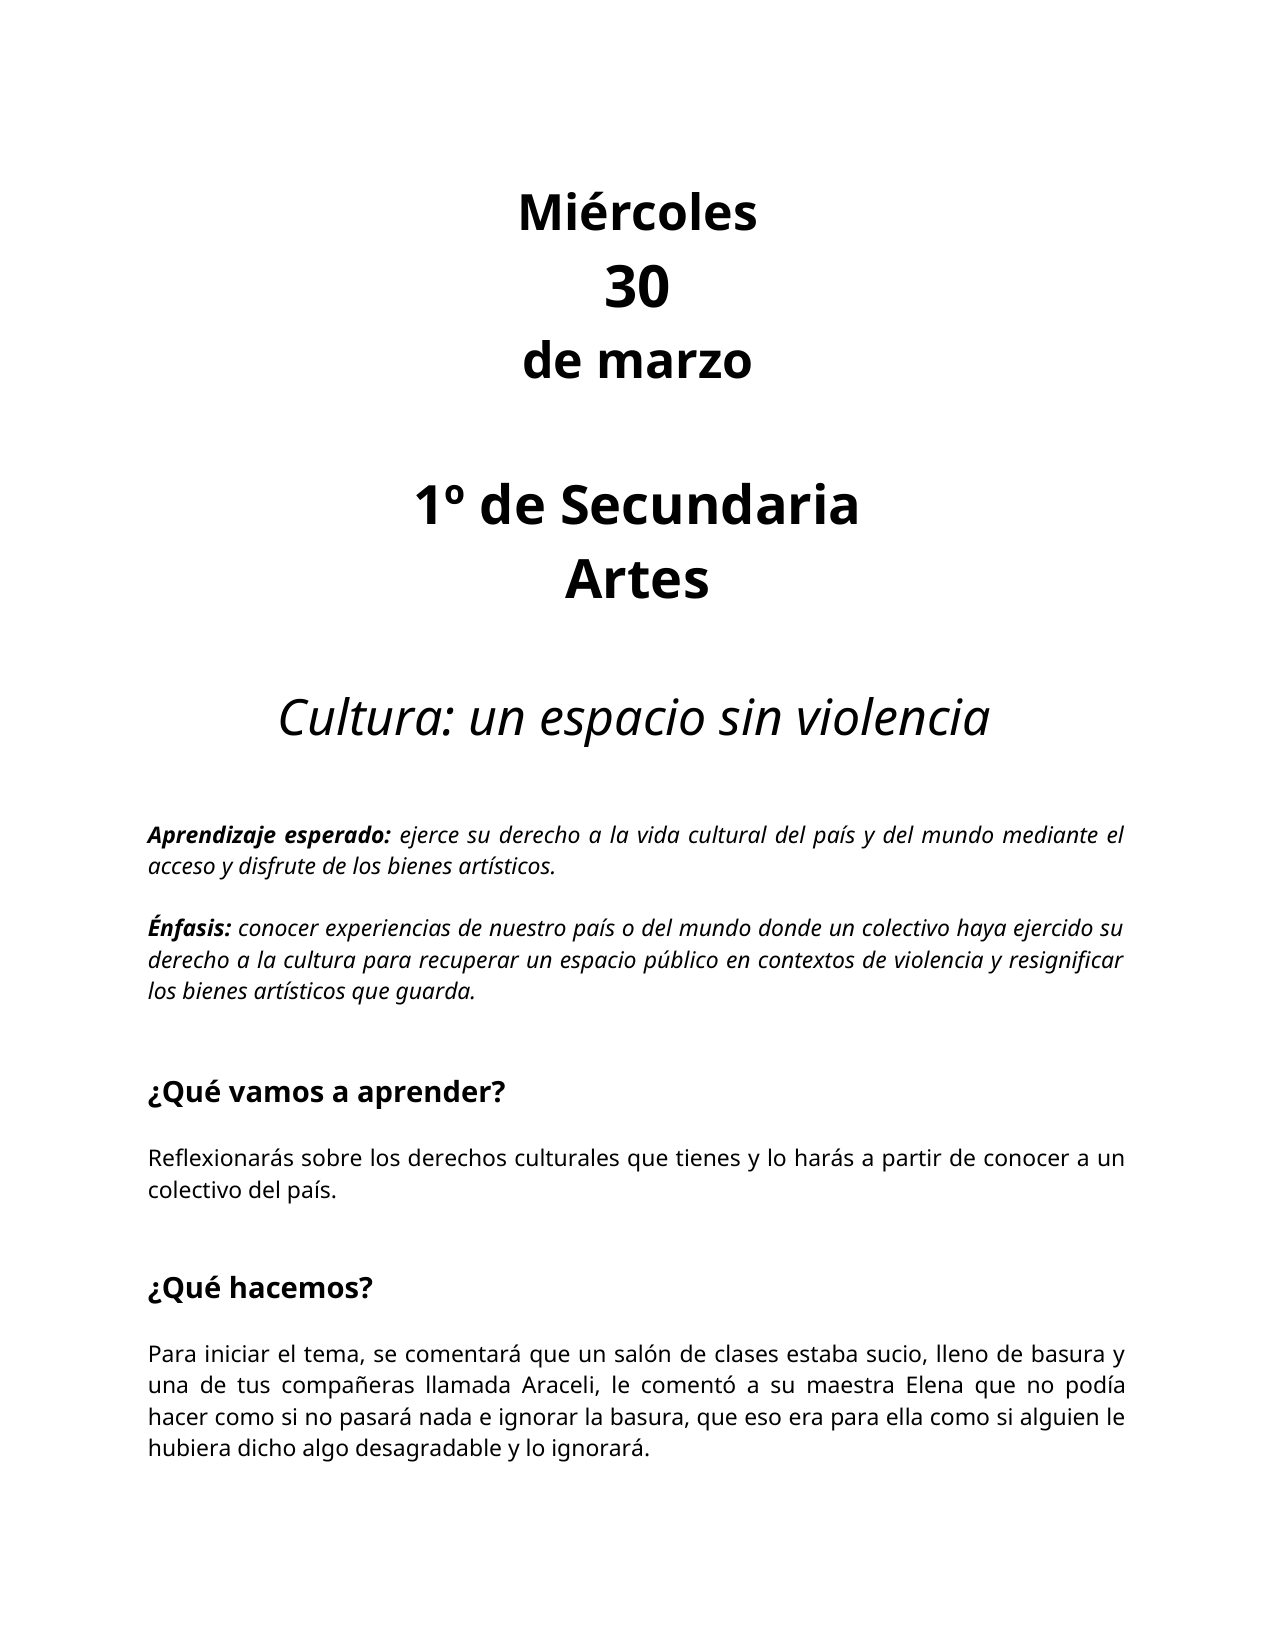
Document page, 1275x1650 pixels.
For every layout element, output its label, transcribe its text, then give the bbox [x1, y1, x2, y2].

text Reflexionarás sobre los derechos culturales que tienes y lo harás a partir de conocer a un colectivo del país. [148, 1142, 1127, 1205]
text 1º de Secundaria [148, 467, 1127, 540]
text ¿Qué vamos a aprender? [148, 1071, 1127, 1111]
text de marzo [148, 325, 1127, 393]
text Miércoles [148, 177, 1127, 245]
text Cultura: un espacio sin violencia [148, 682, 1127, 750]
text Para iniciar el tema, se comentará que un salón de clases estaba sucio, lleno de basura y una de tus compañeras llamada Araceli, le comentó a su maestra Elena que no podía hacer como si no pasará nada e ignorar la basura, que eso era para ella como si alguien le hubiera dicho algo desagradable y lo ignorará. [148, 1338, 1127, 1463]
text ¿Qué hacemos? [148, 1267, 1127, 1307]
text Artes [148, 540, 1127, 614]
text Énfasis: conocer experiencias de nuestro país o del mundo donde un colectivo haya ejercido su derecho a la cultura para recuperar un espacio público en contextos de violencia y resignificar los bienes artísticos que guarda. [148, 912, 1127, 1006]
text 30 [148, 245, 1127, 325]
text Aprendizaje esperado: ejerce su derecho a la vida cultural del país y del mundo mediante el acceso y disfrute de los bienes artísticos. [148, 818, 1127, 881]
